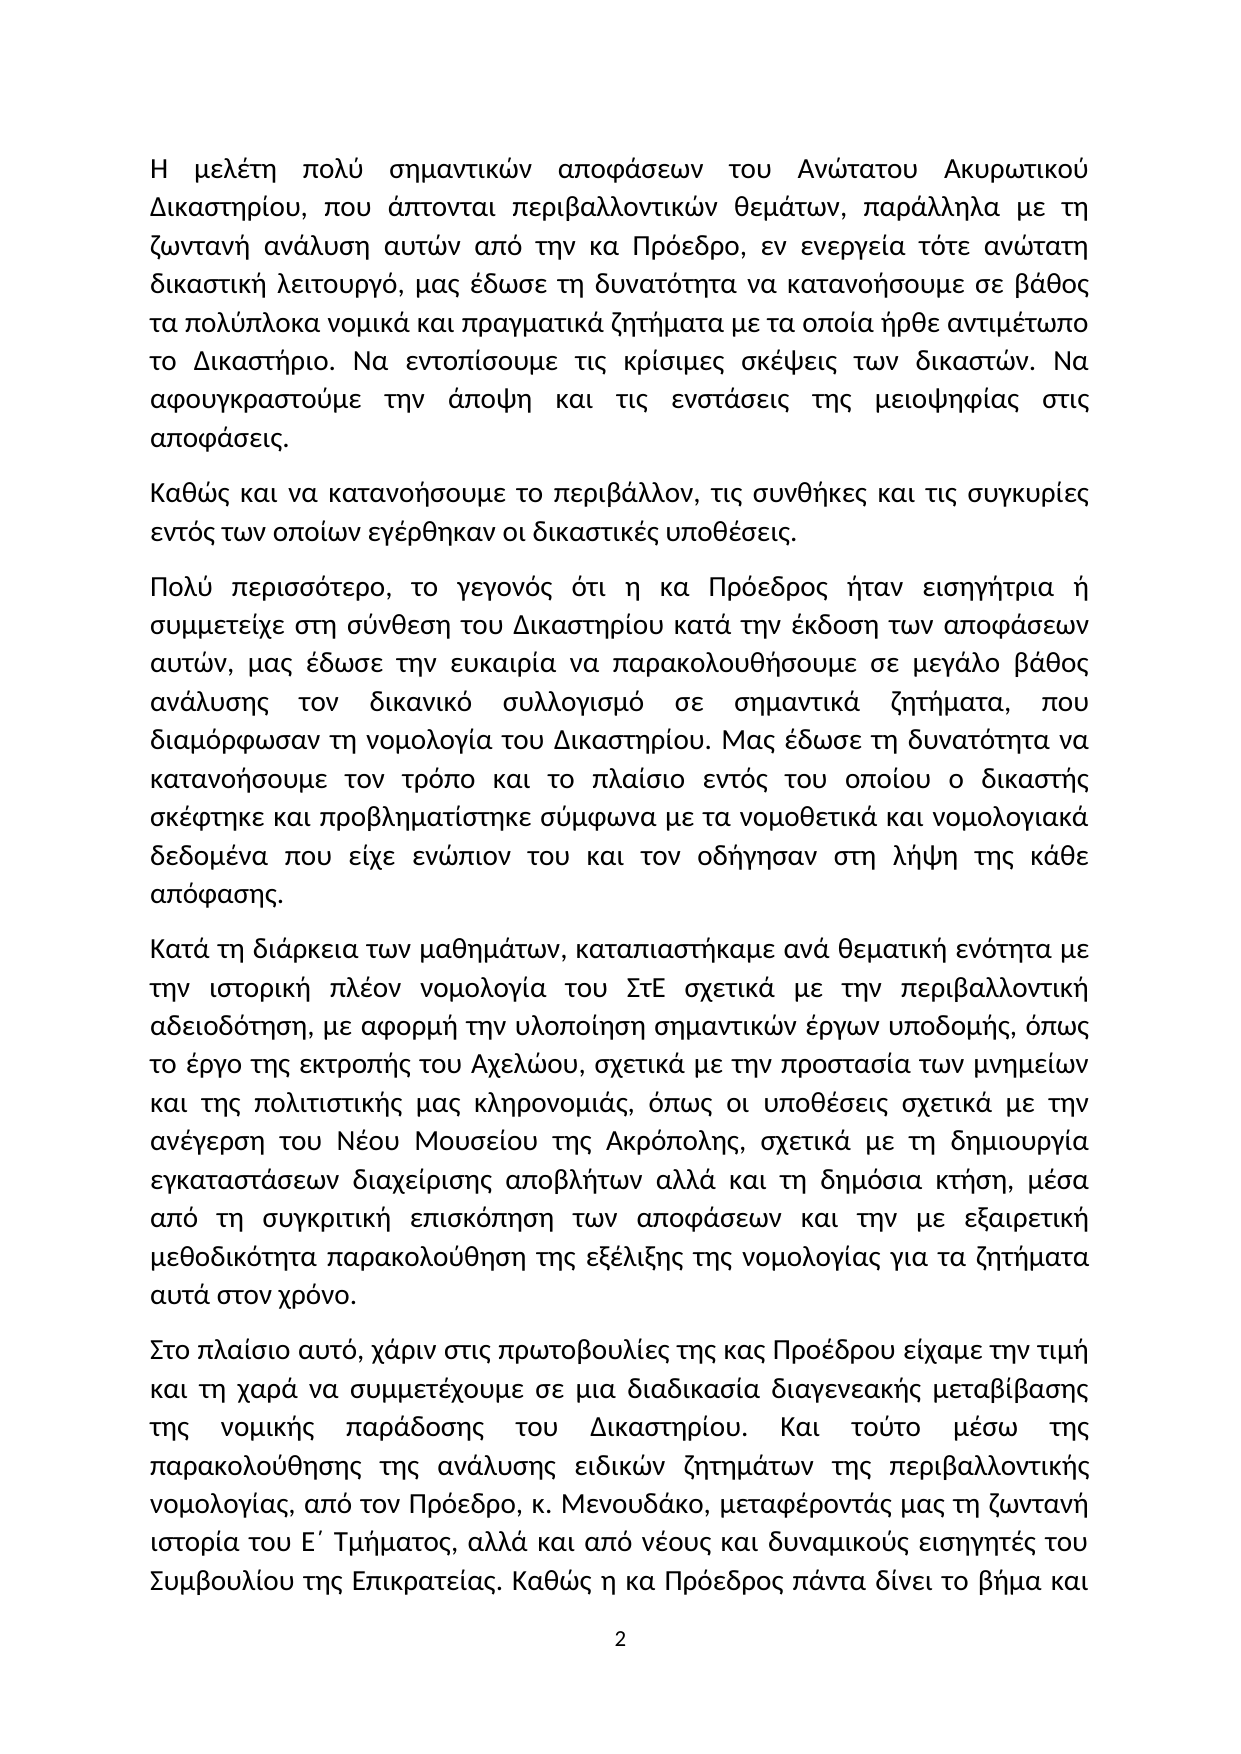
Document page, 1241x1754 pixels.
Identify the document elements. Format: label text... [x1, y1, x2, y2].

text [150, 1331, 1090, 1598]
text Καθώς και να κατανοήσουμε το περιβάλλον, τις συνθήκες και τις συγκυρίες εντός των οποίων εγέρθηκαν οι δικαστικές υποθέσεις. [150, 474, 1090, 548]
text Η μελέτη πολύ σημαντικών αποφάσεων του Ανώτατου Ακυρωτικού Δικαστηρίου, που άπτονται περιβαλλοντικών θεμάτων, παράλληλα με τη ζωντανή ανάλυση αυτών από την κα Πρόεδρο, εν ενεργεία τότε ανώτατη δικαστική λειτουργό, μας έδωσε τη δυνατότητα να κατανοήσουμε σε βάθος τα πολύπλοκα νομικά και πραγματικά ζητήματα με τα οποία ήρθε αντιμέτωπο το Δικαστήριο. Να εντοπίσουμε τις κρίσιμες σκέψεις των δικαστών. Να αφουγκραστούμε την άποψη και τις ενστάσεις της μειοψηφίας στις αποφάσεις. [150, 150, 1090, 455]
text Κατά τη διάρκεια των μαθημάτων, καταπιαστήκαμε ανά θεματική ενότητα με την ιστορική πλέον νομολογία του ΣτΕ σχετικά με την περιβαλλοντική αδειοδότηση, με αφορμή την υλοποίηση σημαντικών έργων υποδομής, όπως το έργο της εκτροπής του Αχελώου, σχετικά με την προστασία των μνημείων και της πολιτιστικής μας κληρονομιάς, όπως οι υποθέσεις σχετικά με την ανέγερση του Νέου Μουσείου της Ακρόπολης, σχετικά με τη δημιουργία εγκαταστάσεων διαχείρισης αποβλήτων αλλά και τη δημόσια κτήση, μέσα από τη συγκριτική επισκόπηση των αποφάσεων και την με εξαιρετική μεθοδικότητα παρακολούθηση της εξέλιξης της νομολογίας για τα ζητήματα αυτά στον χρόνο. [150, 930, 1090, 1312]
text Πολύ περισσότερο, το γεγονός ότι η κα Πρόεδρος ήταν εισηγήτρια ή συμμετείχε στη σύνθεση του Δικαστηρίου κατά την έκδοση των αποφάσεων αυτών, μας έδωσε την ευκαιρία να παρακολουθήσουμε σε μεγάλο βάθος ανάλυσης τον δικανικό συλλογισμό σε σημαντικά ζητήματα, που διαμόρφωσαν τη νομολογία του Δικαστηρίου. Μας έδωσε τη δυνατότητα να κατανοήσουμε τον τρόπο και το πλαίσιο εντός του οποίου ο δικαστής σκέφτηκε και προβληματίστηκε σύμφωνα με τα νομοθετικά και νομολογιακά δεδομένα που είχε ενώπιον του και τον οδήγησαν στη λήψη της κάθε απόφασης. [150, 568, 1090, 911]
